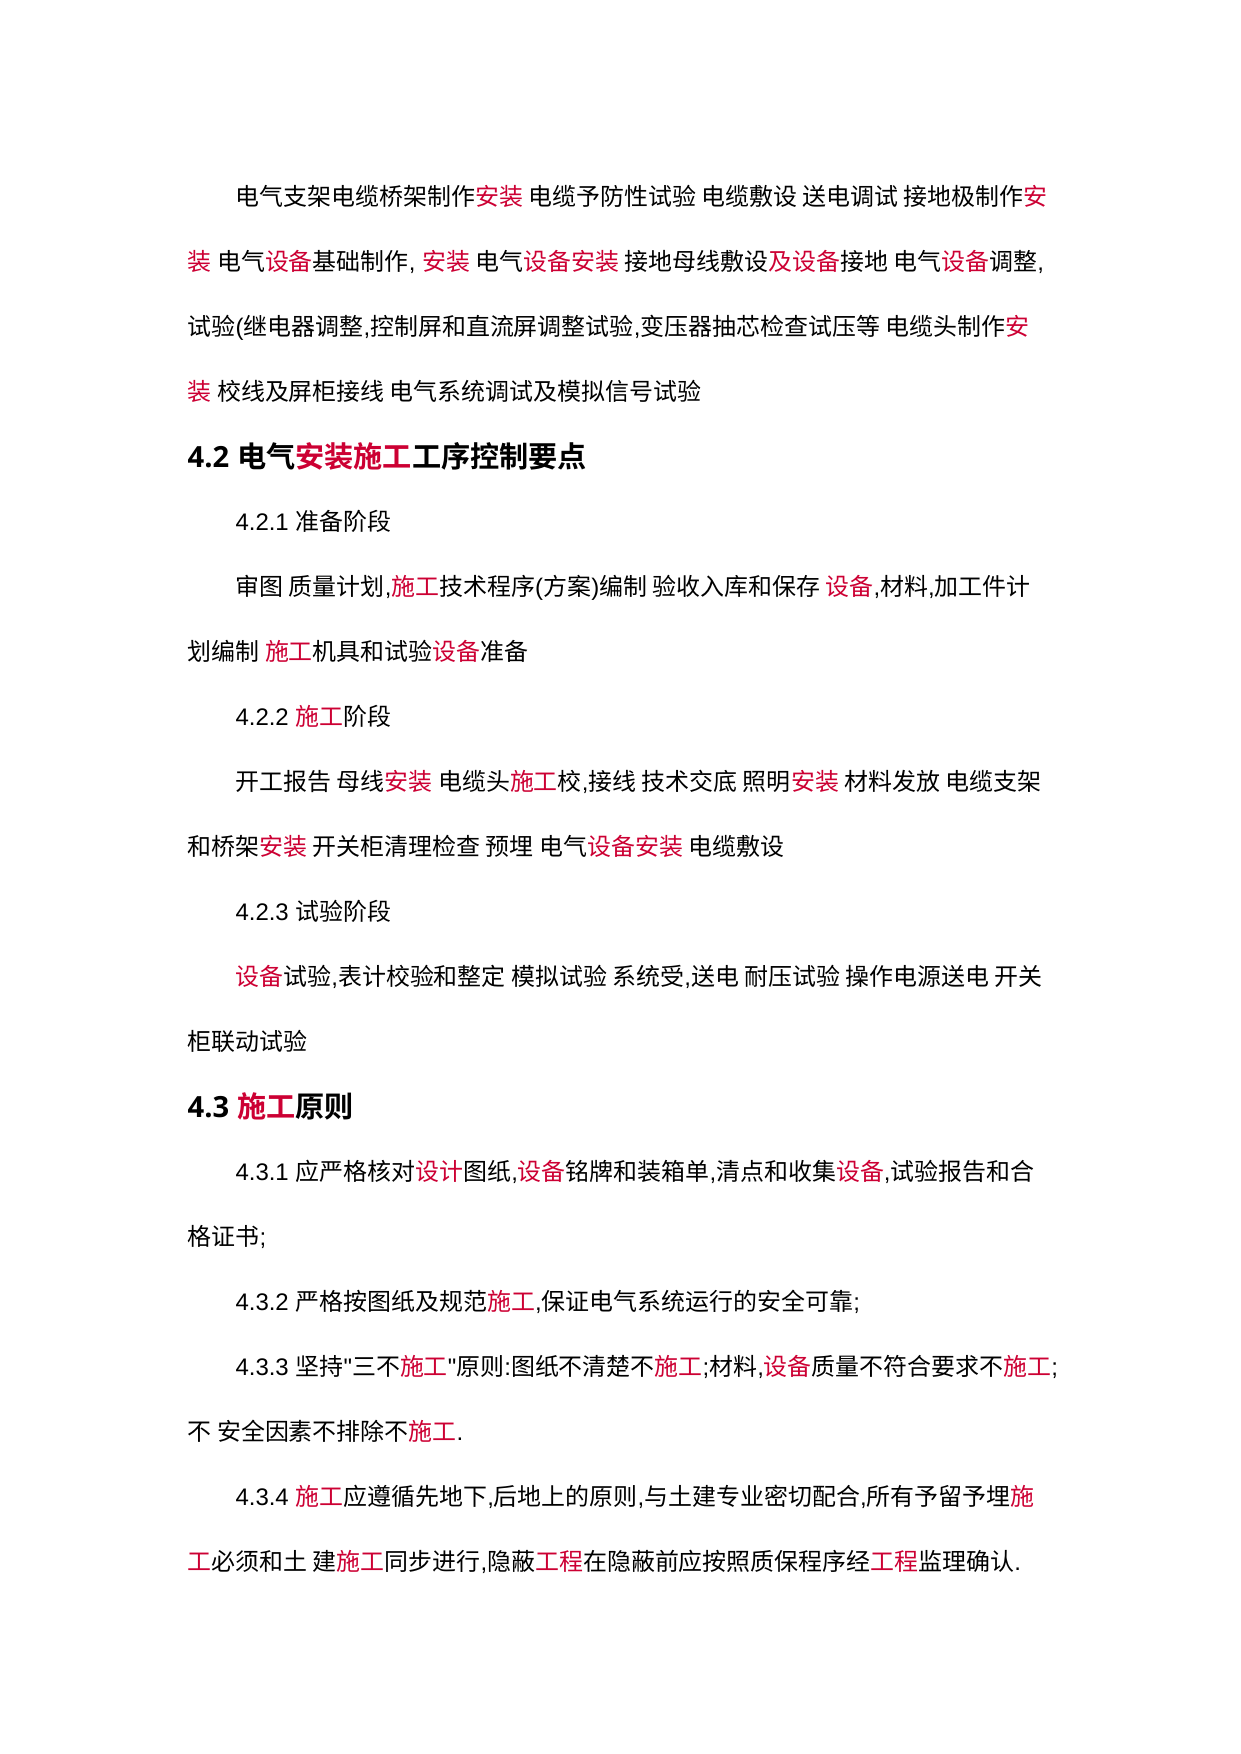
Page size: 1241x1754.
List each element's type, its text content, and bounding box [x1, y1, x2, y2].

subtitle 4.3 施工原则 [187, 1072, 1053, 1137]
text 4.3.4 施工应遵循先地下,后地上的原则,与土建专业密切配合,所有予留予埋施工必须和土 建施工同步进行,隐蔽工程在隐蔽前应按照质保程序经工程监理确认. [187, 1462, 1053, 1592]
text 4.2.2 施工阶段 [187, 682, 1053, 747]
text 审图 质量计划,施工技术程序(方案)编制 验收入库和保存 设备,材料,加工件计划编制 施工机具和试验设备准备 [187, 552, 1053, 682]
text 4.2.1 准备阶段 [187, 487, 1053, 552]
text 4.3.1 应严格核对设计图纸,设备铭牌和装箱单,清点和收集设备,试验报告和合格证书; [187, 1137, 1053, 1267]
text 4.2.3 试验阶段 [187, 877, 1053, 942]
text 电气支架电缆桥架制作安装 电缆予防性试验 电缆敷设 送电调试 接地极制作安装 电气设备基础制作, 安装 电气设备安装 接地母线敷设及设备接地 电气设备调整,试验(继电器调整,控制屏和直流屏调整试验,变压器抽芯检查试压等 电缆头制作安装 校线及屏柜接线 电气系统调试及模拟信号试验 [187, 162, 1053, 422]
text 设备试验,表计校验和整定 模拟试验 系统受,送电 耐压试验 操作电源送电 开关柜联动试验 [187, 942, 1053, 1072]
subtitle 4.2 电气安装施工工序控制要点 [187, 422, 1053, 487]
text 4.3.2 严格按图纸及规范施工,保证电气系统运行的安全可靠; [187, 1267, 1053, 1332]
text 4.3.3 坚持"三不施工"原则:图纸不清楚不施工;材料,设备质量不符合要求不施工;不 安全因素不排除不施工. [187, 1332, 1053, 1462]
text 开工报告 母线安装 电缆头施工校,接线 技术交底 照明安装 材料发放 电缆支架和桥架安装 开关柜清理检查 预埋 电气设备安装 电缆敷设 [187, 747, 1053, 877]
